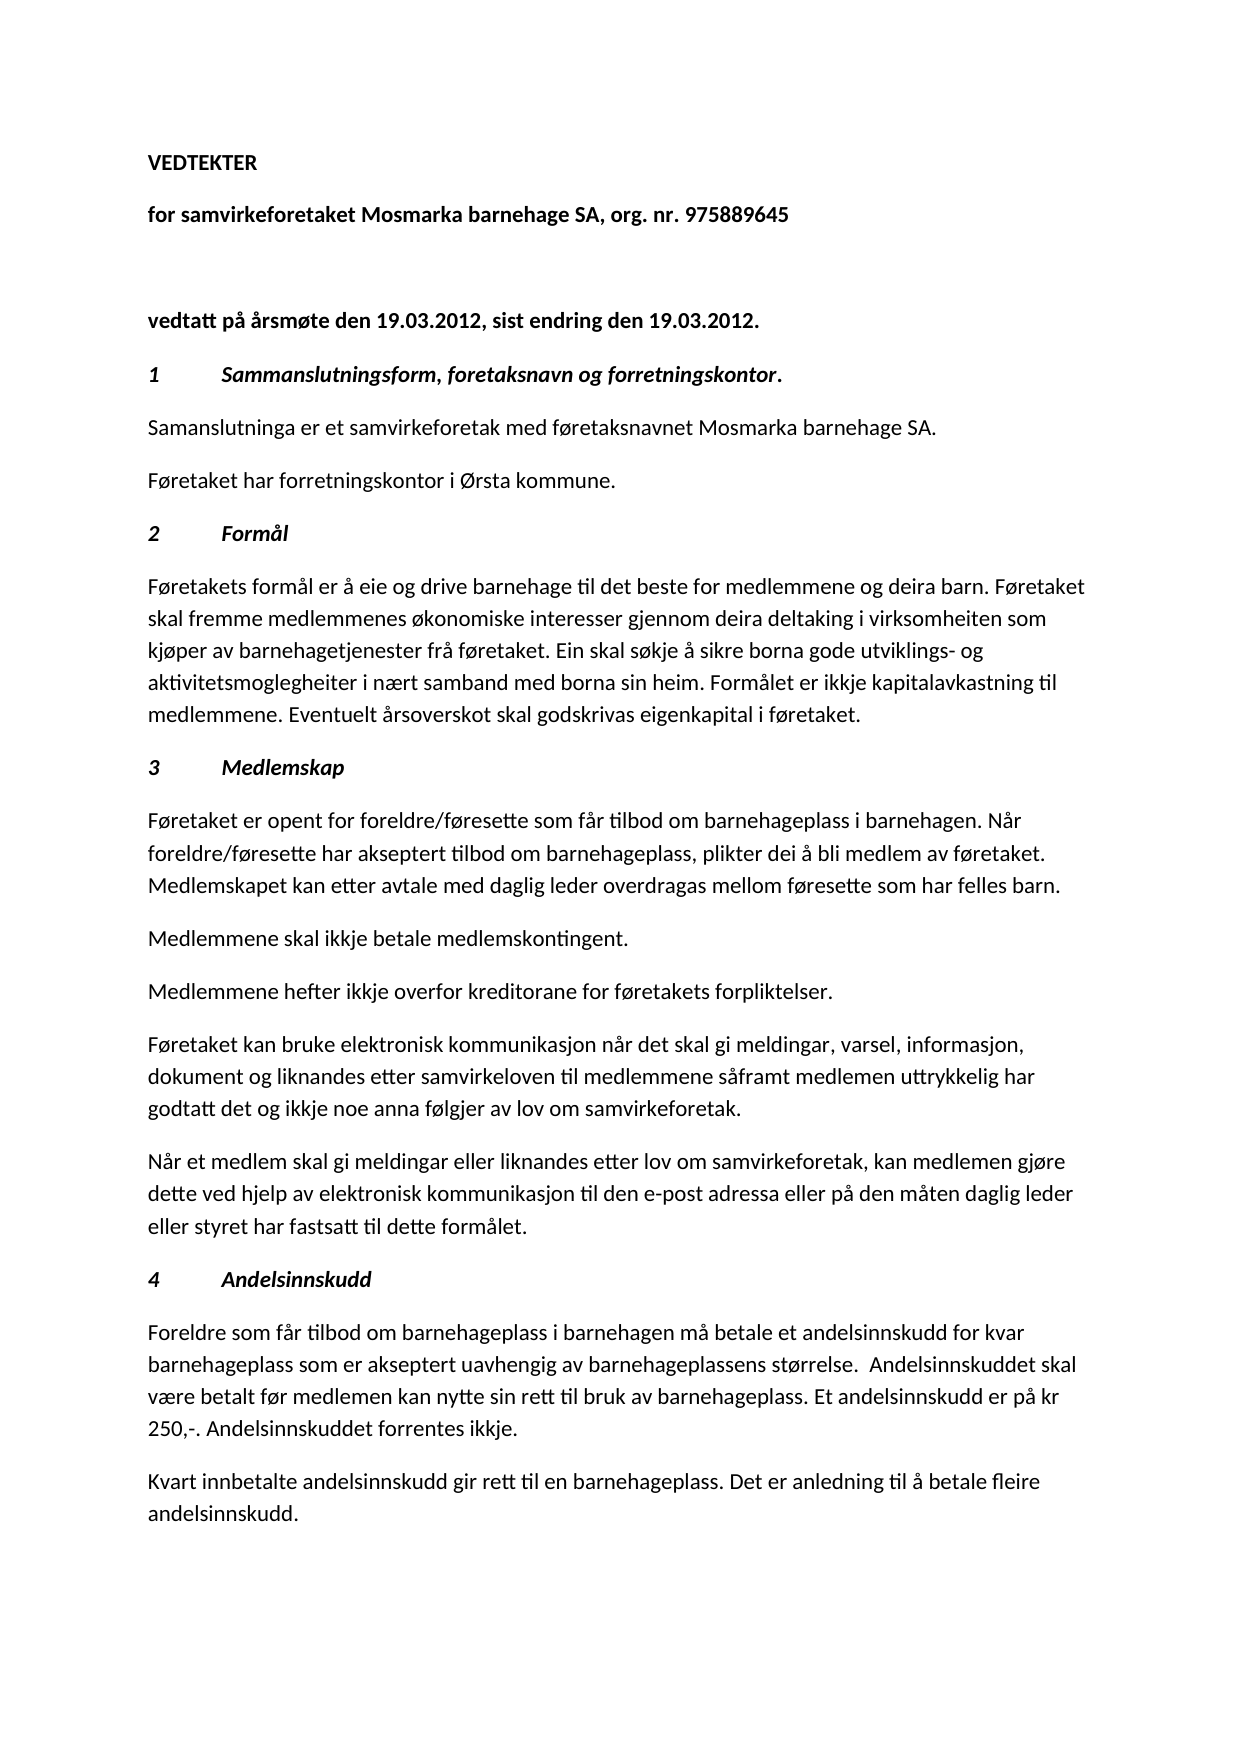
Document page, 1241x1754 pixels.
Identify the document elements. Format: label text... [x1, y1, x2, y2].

text for samvirkeforetaket Mosmarka barnehage SA, org. nr. 975889645 [148, 201, 1093, 229]
text Kvart innbetalte andelsinnskudd gir rett til en barnehageplass. Det er anledning til å betale fleire andelsinnskudd. [148, 1467, 1093, 1528]
text Medlemmene skal ikkje betale medlemskontingent. [148, 924, 1093, 952]
text Medlemmene hefter ikkje overfor kreditorane for føretakets forpliktelser. [148, 977, 1093, 1005]
text 3 Medlemskap [148, 753, 1093, 782]
text Føretaket har forretningskontor i Ørsta kommune. [148, 466, 1093, 494]
text Når et medlem skal gi meldingar eller liknandes etter lov om samvirkeforetak, kan medlemen gjøre dette ved hjelp av elektronisk kommunikasjon til den e-post adressa eller på den måten daglig leder eller styret har fastsatt til dette formålet. [148, 1147, 1093, 1240]
text Føretakets formål er å eie og drive barnehage til det beste for medlemmene og deira barn. Føretaket skal fremme medlemmenes økonomiske interesser gjennom deira deltaking i virksomheiten som kjøper av barnehagetjenester frå føretaket. Ein skal søkje å sikre borna gode utviklings- og aktivitetsmoglegheiter i nært samband med borna sin heim. Formålet er ikkje kapitalavkastning til medlemmene. Eventuelt årsoverskot skal godskrivas eigenkapital i føretaket. [148, 572, 1093, 728]
text Foreldre som får tilbod om barnehageplass i barnehagen må betale et andelsinnskudd for kvar barnehageplass som er akseptert uavhengig av barnehageplassens størrelse. Andelsinnskuddet skal være betalt før medlemen kan nytte sin rett til bruk av barnehageplass. Et andelsinnskudd er på kr 250,-. Andelsinnskuddet forrentes ikkje. [148, 1318, 1093, 1442]
text Samanslutninga er et samvirkeforetak med føretaksnavnet Mosmarka barnehage SA. [148, 413, 1093, 441]
text VEDTEKTER [148, 148, 1093, 176]
text 1 Sammanslutningsform, foretaksnavn og forretningskontor. [148, 360, 1093, 388]
text Føretaket er opent for foreldre/føresette som får tilbod om barnehageplass i barnehagen. Når foreldre/føresette har akseptert tilbod om barnehageplass, plikter dei å bli medlem av føretaket. Medlemskapet kan etter avtale med daglig leder overdragas mellom føresette som har felles barn. [148, 807, 1093, 899]
text 4 Andelsinnskudd [148, 1265, 1093, 1293]
text Føretaket kan bruke elektronisk kommunikasjon når det skal gi meldingar, varsel, informasjon, dokument og liknandes etter samvirkeloven til medlemmene såframt medlemen uttrykkelig har godtatt det og ikkje noe anna følgjer av lov om samvirkeforetak. [148, 1030, 1093, 1122]
text 2 Formål [148, 519, 1093, 547]
text vedtatt på årsmøte den 19.03.2012, sist endring den 19.03.2012. [148, 307, 1093, 335]
